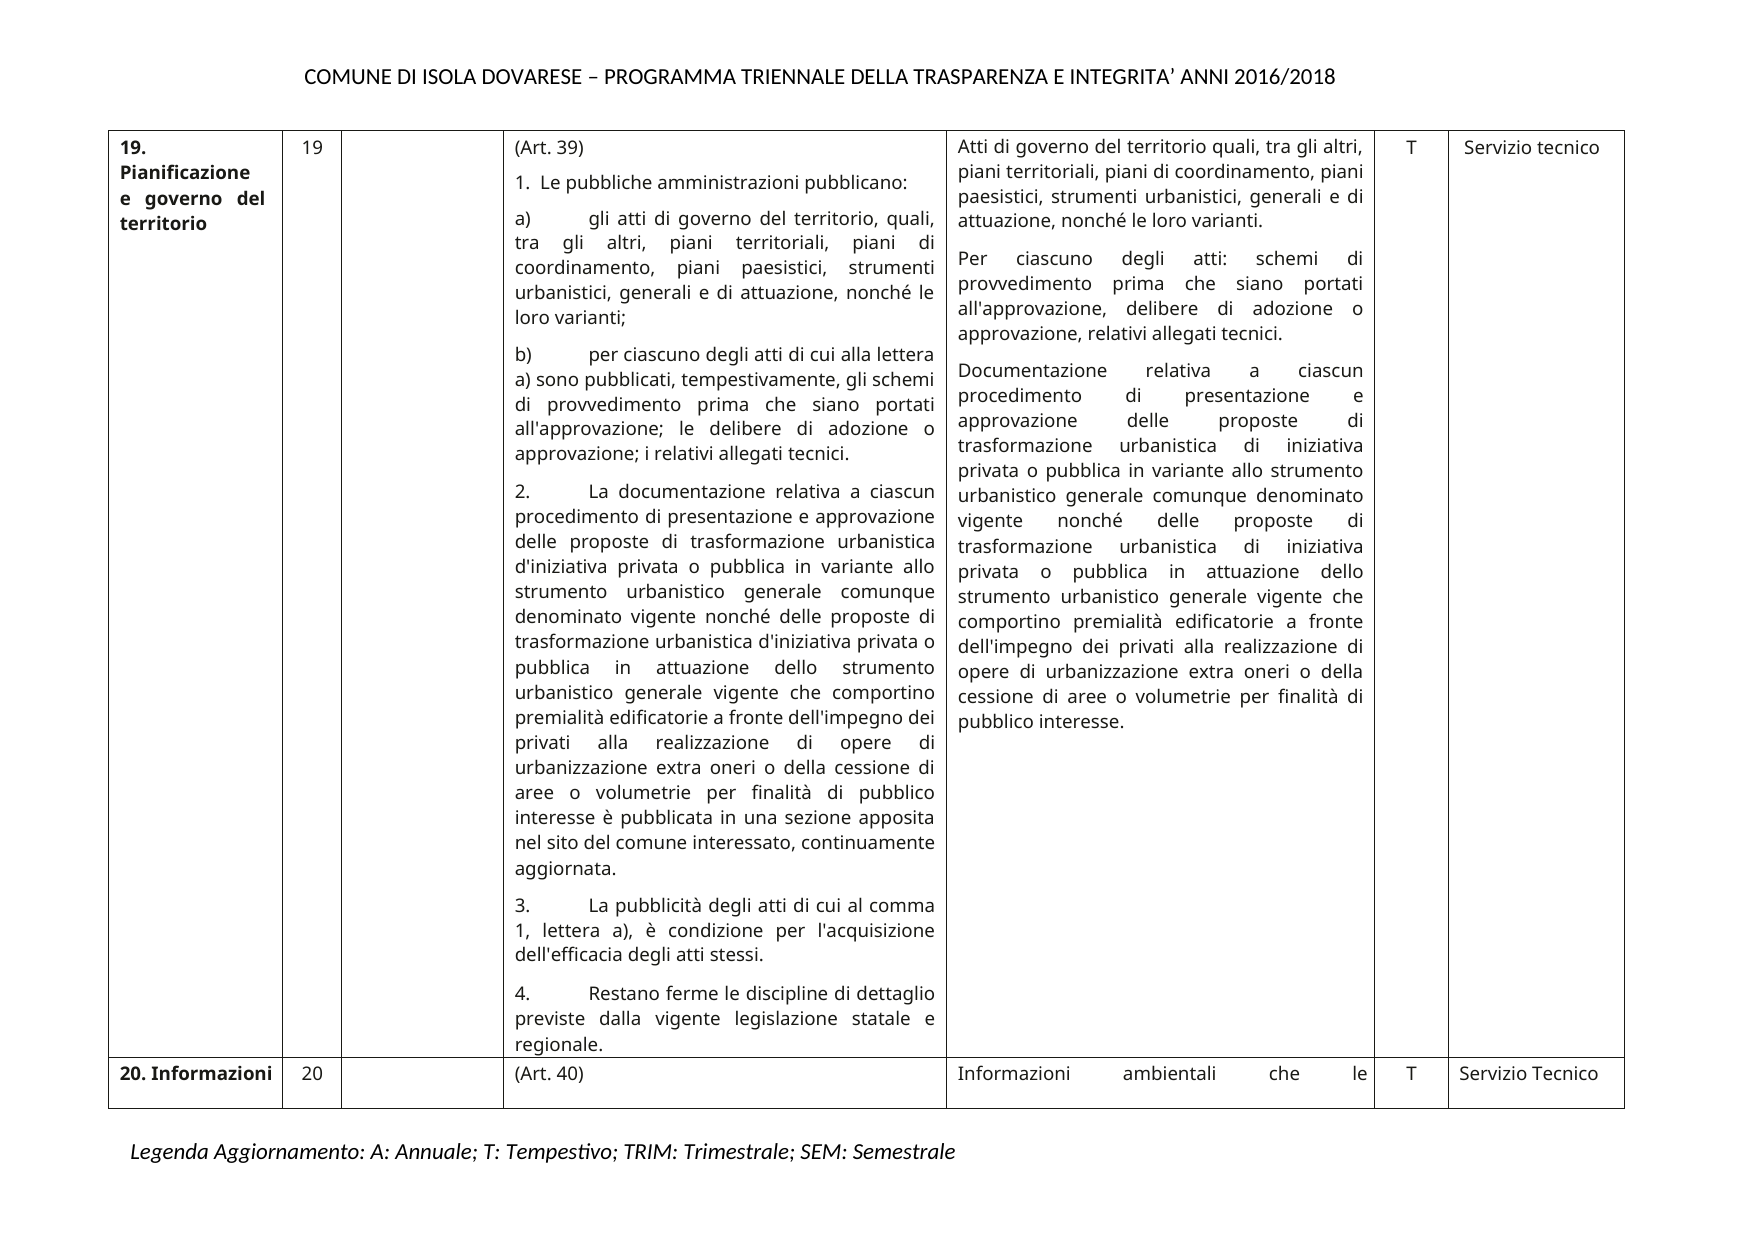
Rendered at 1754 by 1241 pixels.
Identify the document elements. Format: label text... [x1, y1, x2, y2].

table_header Servizio tecnico [1449, 131, 1624, 1057]
table_header 19. Pianificazione e governo del territorio [109, 131, 282, 1057]
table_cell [947, 1058, 1374, 1108]
table_header 19 [283, 131, 341, 1057]
table_header [342, 131, 503, 1057]
table_header T [1375, 131, 1448, 1057]
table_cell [504, 1058, 946, 1108]
table_cell 20 [283, 1058, 341, 1108]
table_header Atti di governo del territorio quali, tra gli altri, piani territoriali, piani di coordinamento, piani paesistici, strumenti urbanistici, generali e di attuazione, nonché le loro varianti. Per ciascuno degli atti: schemi di provvedimento prima che siano portati all'approvazione, delibere di adozione o approvazione, relativi allegati tecnici. Documentazione relativa a ciascun procedimento di presentazione e approvazione delle proposte di trasformazione urbanistica di iniziativa privata o pubblica in variante allo strumento urbanistico generale comunque denominato vigente nonché delle proposte di trasformazione urbanistica di iniziativa privata o pubblica in attuazione dello strumento urbanistico generale vigente che comportino premialità edificatorie a fronte dell'impegno dei privati alla realizzazione di opere di urbanizzazione extra oneri o della cessione di aree o volumetrie per finalità di pubblico interesse. [947, 131, 1374, 1057]
table_cell [342, 1058, 503, 1108]
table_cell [109, 1058, 282, 1108]
table_cell Servizio Tecnico [1449, 1058, 1624, 1108]
table_header (Art. 39) 1. Le pubbliche amministrazioni pubblicano: gli atti di governo del territorio, quali, tra gli altri, piani territoriali, piani di coordinamento, piani paesistici, strumenti urbanistici, generali e di attuazione, nonché le loro varianti; per ciascuno degli atti di cui alla lettera a) sono pubblicati, tempestivamente, gli schemi di provvedimento prima che siano portati all'approvazione; le delibere di adozione o approvazione; i relativi allegati tecnici. La documentazione relativa a ciascun procedimento di presentazione e approvazione delle proposte di trasformazione urbanistica d'iniziativa privata o pubblica in variante allo strumento urbanistico generale comunque denominato vigente nonché delle proposte di trasformazione urbanistica d'iniziativa privata o pubblica in attuazione dello strumento urbanistico generale vigente che comportino premialità edificatorie a fronte dell'impegno dei privati alla realizzazione di opere di urbanizzazione extra oneri o della cessione di aree o volumetrie per finalità di pubblico interesse è pubblicata in una sezione apposita nel sito del comune interessato, continuamente aggiornata. La pubblicità degli atti di cui al comma 1, lettera a), è condizione per l'acquisizione dell'efficacia degli atti stessi. Restano ferme le discipline di dettaglio previste dalla vigente legislazione statale e regionale. [504, 131, 946, 1057]
table_cell T [1375, 1058, 1448, 1108]
